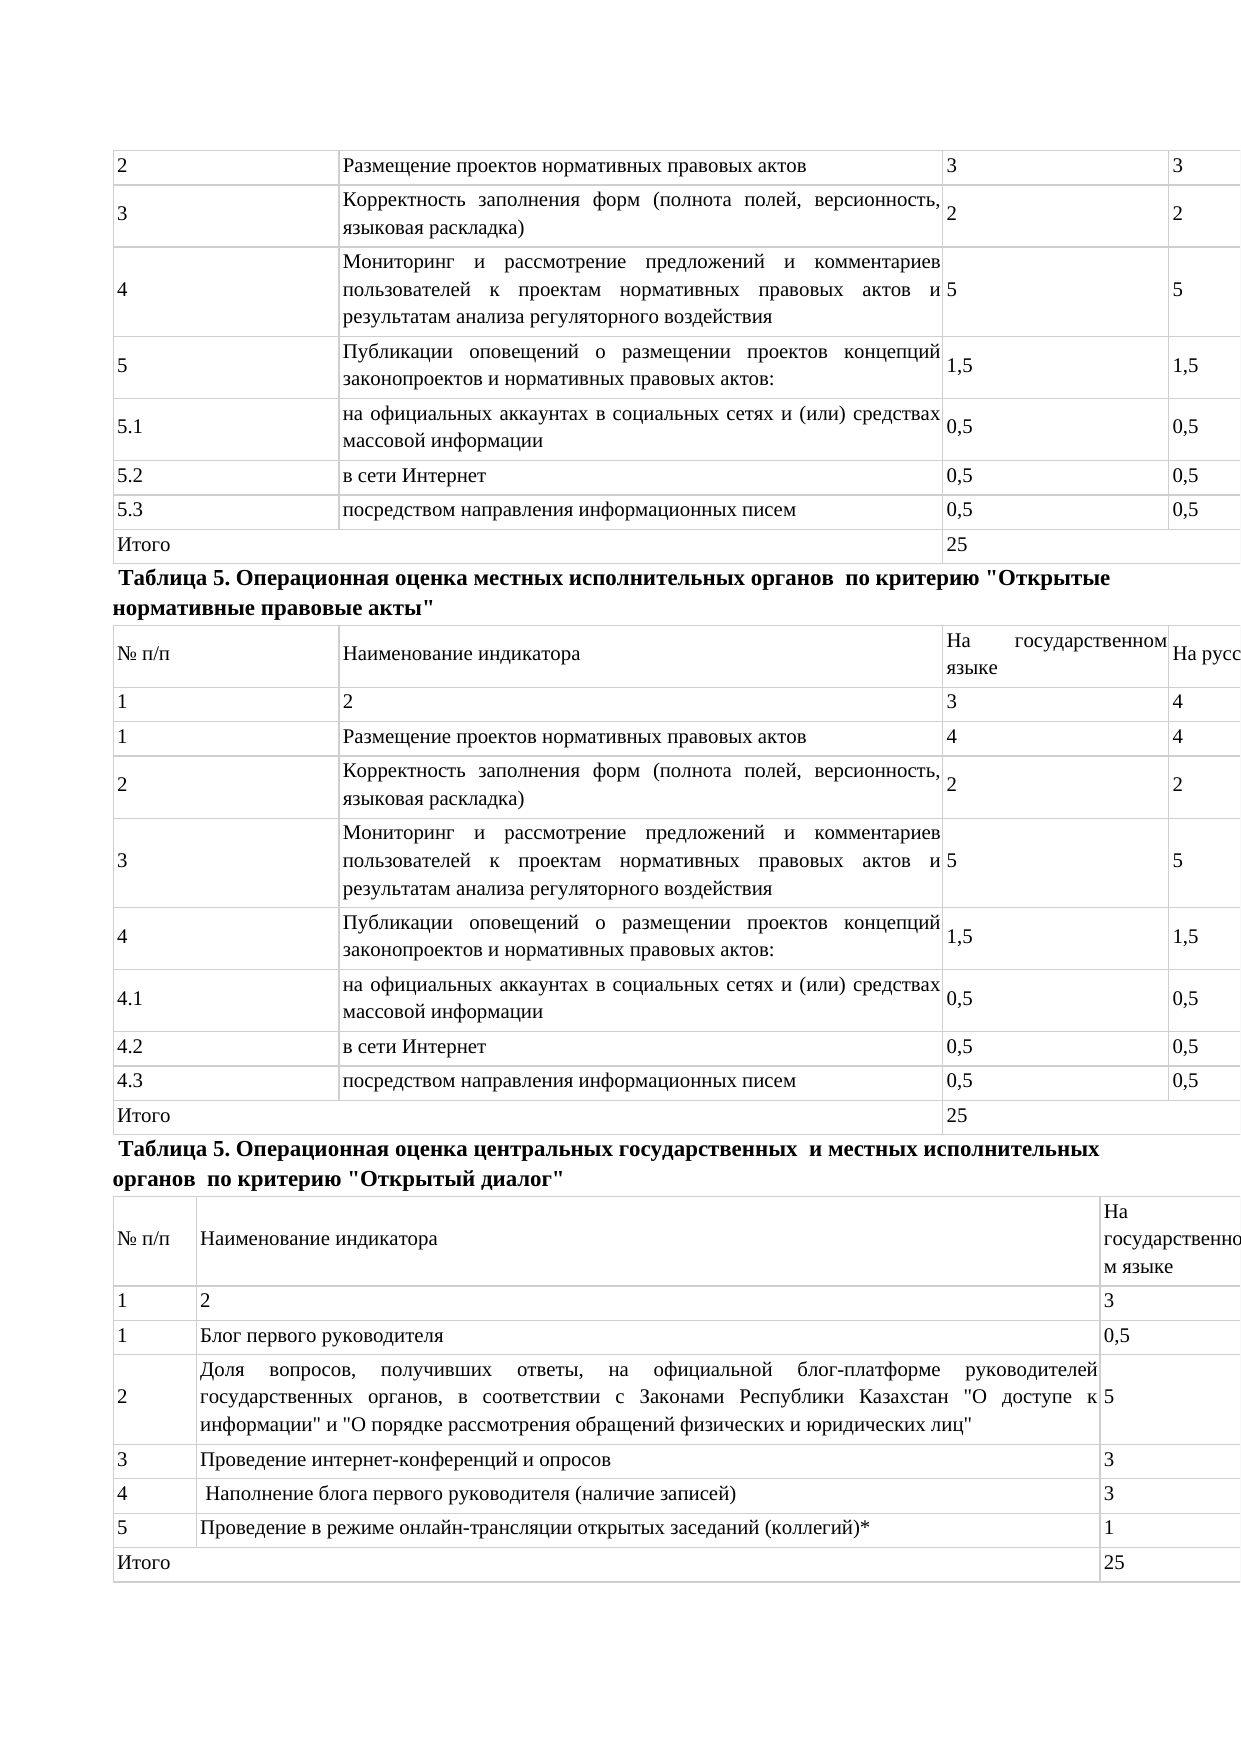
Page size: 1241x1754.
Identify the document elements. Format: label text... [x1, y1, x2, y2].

table_cell 4.2 [114, 1032, 338, 1065]
table_cell Мониторинг и рассмотрение предложений и комментариев пользователей к проектам нормативных правовых актов и результатам анализа регуляторного воздействия [340, 248, 942, 336]
table_cell 4 [114, 248, 338, 336]
table_cell 1 [114, 1287, 196, 1320]
table_cell на официальных аккаунтах в социальных сетях и (или) средствах массовой информации [340, 970, 942, 1031]
table_cell 25 [943, 1101, 1240, 1134]
table_cell 0,5 [943, 461, 1168, 494]
table_cell Мониторинг и рассмотрение предложений и комментариев пользователей к проектам нормативных правовых актов и результатам анализа регуляторного воздействия [340, 819, 942, 907]
table_cell Итого [114, 530, 942, 563]
table_cell 0,5 [1169, 399, 1240, 460]
table_cell 0,5 [1169, 970, 1240, 1031]
table_cell 0,5 [1169, 1032, 1240, 1065]
table_header № п/п [114, 1197, 196, 1285]
table_header Наименование индикатора [197, 1197, 1099, 1285]
table_cell 3 [1169, 151, 1240, 184]
table_cell 4 [1169, 688, 1240, 721]
table_cell 2 [340, 688, 942, 721]
table_cell 2 [114, 151, 338, 184]
table_cell 1 [114, 722, 338, 755]
table_cell 2 [197, 1287, 1099, 1320]
table_cell 4 [1169, 722, 1240, 755]
table_cell Публикации оповещений о размещении проектов концепций законопроектов и нормативных правовых актов: [340, 337, 942, 398]
table_cell 1 [114, 1321, 196, 1354]
table_cell 5 [943, 819, 1168, 907]
table_cell 1,5 [943, 908, 1168, 969]
table_cell 3 [114, 186, 338, 246]
table_cell 0,5 [943, 399, 1168, 460]
table_cell Публикации оповещений о размещении проектов концепций законопроектов и нормативных правовых актов: [340, 908, 942, 969]
table_cell Итого [114, 1548, 1099, 1581]
table_cell Размещение проектов нормативных правовых актов [340, 151, 942, 184]
text Таблица 5. Операционная оценка местных исполнительных органов по критерию "Открытые нормативные правовые акты" [112, 564, 1128, 621]
table_cell 5 [1101, 1355, 1240, 1444]
table_cell 4 [114, 908, 338, 969]
table_cell 3 [114, 1445, 196, 1478]
table_cell 4 [943, 722, 1168, 755]
table_header Наименование индикатора [340, 626, 942, 687]
table_cell 25 [943, 530, 1240, 563]
table_cell 5.1 [114, 399, 338, 460]
table_header На русском языке [1169, 626, 1240, 687]
table_cell 5 [114, 337, 338, 398]
table_header На государственном языке [1101, 1197, 1240, 1285]
table_cell 1,5 [943, 337, 1168, 398]
table_cell Размещение проектов нормативных правовых актов [340, 722, 942, 755]
table_cell 5 [1169, 819, 1240, 907]
table_cell Доля вопросов, получивших ответы, на официальной блог-платформе руководителей государственных органов, в соответствии с Законами Республики Казахстан "О доступе к информации" и "О порядке рассмотрения обращений физических и юридических лиц" [197, 1355, 1099, 1444]
table_cell 3 [1101, 1479, 1240, 1512]
text Таблица 5. Операционная оценка центральных государственных и местных исполнительных органов по критерию "Открытый диалог" [112, 1135, 1128, 1192]
table_cell посредством направления информационных писем [340, 496, 942, 529]
table_cell 1,5 [1169, 337, 1240, 398]
table_cell 2 [943, 186, 1168, 246]
table_cell Корректность заполнения форм (полнота полей, версионность, языковая раскладка) [340, 757, 942, 817]
table_cell 3 [1101, 1445, 1240, 1478]
table_cell 3 [943, 151, 1168, 184]
table_cell посредством направления информационных писем [340, 1067, 942, 1100]
table_header № п/п [114, 626, 338, 687]
table_cell 4 [114, 1479, 196, 1512]
table_cell 1 [114, 688, 338, 721]
table_cell 0,5 [943, 496, 1168, 529]
table_cell Корректность заполнения форм (полнота полей, версионность, языковая раскладка) [340, 186, 942, 246]
table_cell 3 [943, 688, 1168, 721]
table_cell 5 [943, 248, 1168, 336]
table_cell в сети Интернет [340, 461, 942, 494]
table_cell 25 [1101, 1548, 1240, 1581]
table_cell 2 [943, 757, 1168, 817]
table_cell 3 [1101, 1287, 1240, 1320]
table_cell 2 [114, 757, 338, 817]
table_cell 5 [114, 1514, 196, 1547]
table_cell Итого [114, 1101, 942, 1134]
table_header На государственном языке [943, 626, 1168, 687]
table_cell 5.2 [114, 461, 338, 494]
table_cell Проведение интернет-конференций и опросов [197, 1445, 1099, 1478]
table_cell 5.3 [114, 496, 338, 529]
table_cell 4.1 [114, 970, 338, 1031]
table_cell в сети Интернет [340, 1032, 942, 1065]
table_cell 4.3 [114, 1067, 338, 1100]
table_cell 1,5 [1169, 908, 1240, 969]
table_cell 0,5 [943, 1067, 1168, 1100]
table_cell Блог первого руководителя [197, 1321, 1099, 1354]
table_cell 0,5 [1169, 496, 1240, 529]
table_cell 2 [114, 1355, 196, 1444]
table_cell 0,5 [1101, 1321, 1240, 1354]
table_cell 0,5 [1169, 461, 1240, 494]
table_cell Наполнение блога первого руководителя (наличие записей) [197, 1479, 1099, 1512]
table_cell на официальных аккаунтах в социальных сетях и (или) средствах массовой информации [340, 399, 942, 460]
table_cell 2 [1169, 186, 1240, 246]
table_cell Проведение в режиме онлайн-трансляции открытых заседаний (коллегий)* [197, 1514, 1099, 1547]
table_cell 2 [1169, 757, 1240, 817]
table_cell 0,5 [943, 970, 1168, 1031]
table_cell 3 [114, 819, 338, 907]
table_cell 1 [1101, 1514, 1240, 1547]
table_cell 0,5 [943, 1032, 1168, 1065]
table_cell 5 [1169, 248, 1240, 336]
table_cell 0,5 [1169, 1067, 1240, 1100]
